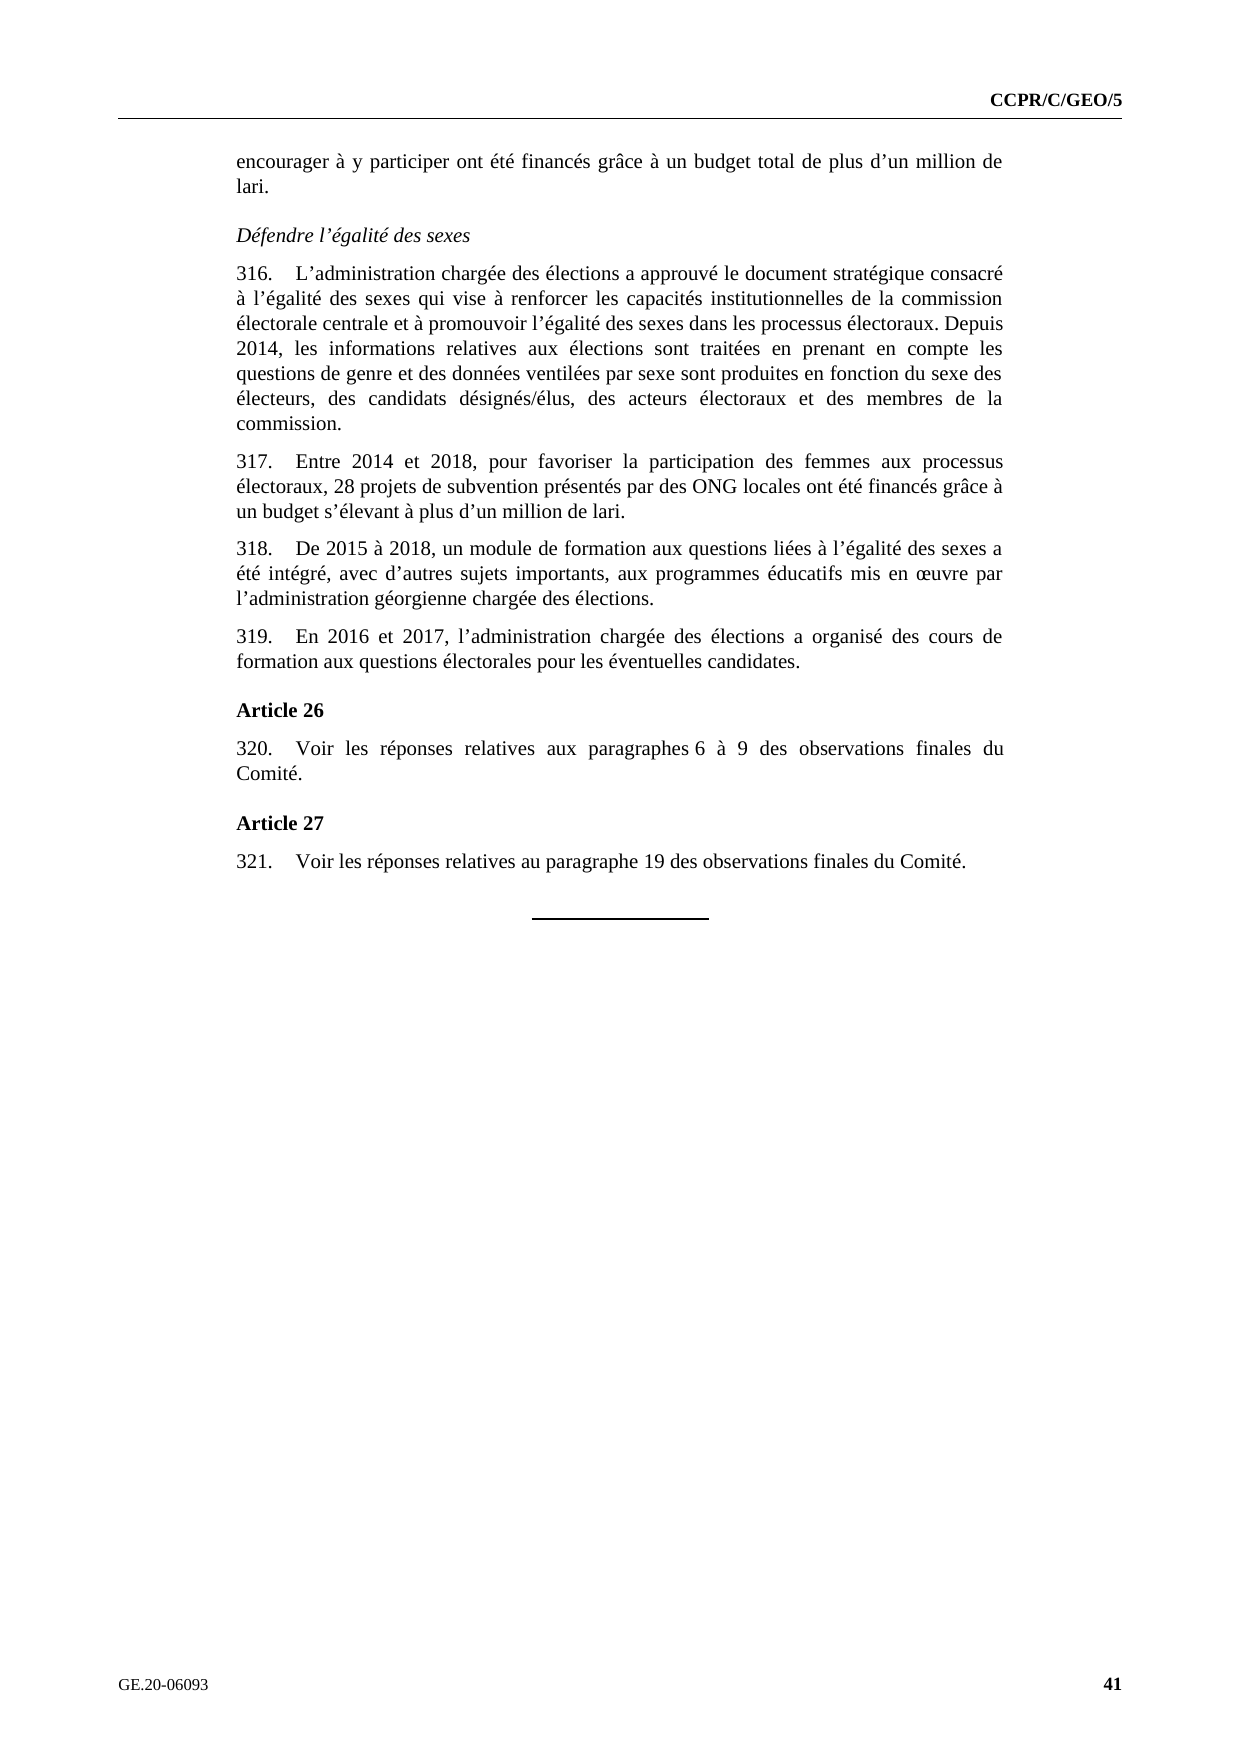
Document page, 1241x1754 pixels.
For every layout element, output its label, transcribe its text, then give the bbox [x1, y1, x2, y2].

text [236, 148, 1004, 198]
text Défendre l’égalité des sexes [118, 223, 1004, 248]
text 317. Entre 2014 et 2018, pour favoriser la participation des femmes aux processus électoraux, 28 projets de subvention présentés par des ONG locales ont été financés grâce à un budget s’élevant à plus d’un million de lari. [236, 448, 1004, 523]
text 321. Voir les réponses relatives au paragraphe 19 des observations finales du Comité. [236, 848, 1004, 873]
text Article 27 [118, 810, 1004, 835]
text Article 26 [118, 698, 1004, 723]
text 320. Voir les réponses relatives aux paragraphes 6 à 9 des observations finales du Comité. [236, 735, 1004, 785]
text 318. De 2015 à 2018, un module de formation aux questions liées à l’égalité des sexes a été intégré, avec d’autres sujets importants, aux programmes éducatifs mis en œuvre par l’administration géorgienne chargée des élections. [236, 535, 1004, 610]
text 316. L’administration chargée des élections a approuvé le document stratégique consacré à l’égalité des sexes qui vise à renforcer les capacités institutionnelles de la commission électorale centrale et à promouvoir l’égalité des sexes dans les processus électoraux. Depuis 2014, les informations relatives aux élections sont traitées en prenant en compte les questions de genre et des données ventilées par sexe sont produites en fonction du sexe des électeurs, des candidats désignés/élus, des acteurs électoraux et des membres de la commission. [236, 260, 1004, 435]
text 319. En 2016 et 2017, l’administration chargée des élections a organisé des cours de formation aux questions électorales pour les éventuelles candidates. [236, 623, 1004, 673]
